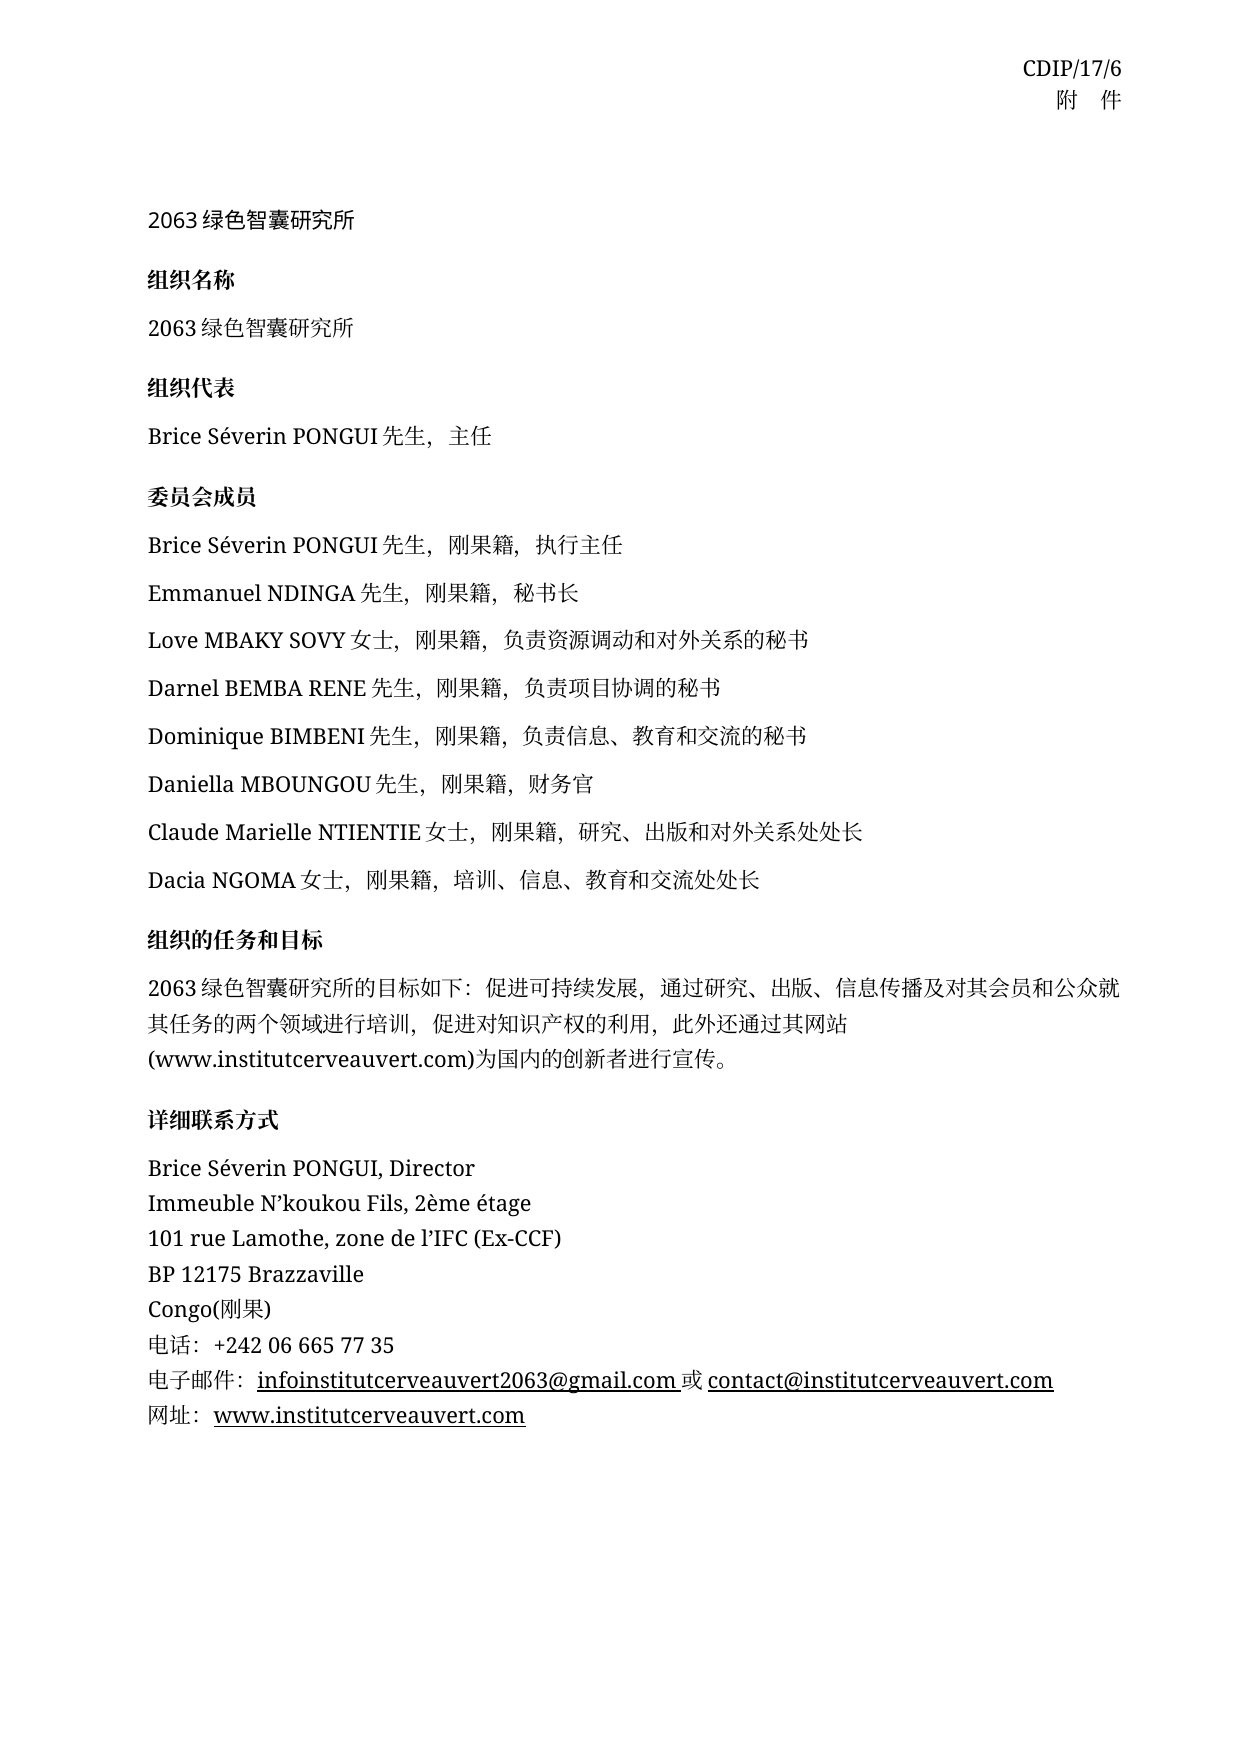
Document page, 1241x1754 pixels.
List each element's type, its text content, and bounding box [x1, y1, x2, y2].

text 2063绿色智囊研究所 [148, 307, 1122, 343]
text 电子邮件：infoinstitutcerveauvert2063@gmail.com或contact@institutcerveauvert.com [148, 1359, 1122, 1395]
text Daniella MBOUNGOU先生，刚果籍，财务官 [148, 763, 1122, 799]
text Dacia NGOMA女士，刚果籍，培训、信息、教育和交流处处长 [148, 859, 1122, 895]
text BP 12175 Brazzaville [148, 1253, 1122, 1288]
text 详细联系方式 [148, 1099, 1122, 1134]
text 委员会成员 [148, 476, 1122, 511]
text Love MBAKY SOVY女士，刚果籍，负责资源调动和对外关系的秘书 [148, 620, 1122, 655]
text 电话：+242 06 665 77 35 [148, 1324, 1122, 1359]
text 组织的任务和目标 [148, 920, 1122, 955]
text Dominique BIMBENI先生，刚果籍，负责信息、教育和交流的秘书 [148, 716, 1122, 751]
text Emmanuel NDINGA先生，刚果籍，秘书长 [148, 572, 1122, 607]
text 网址：www.institutcerveauvert.com [148, 1395, 1122, 1430]
text 2063绿色智囊研究所 [148, 199, 1122, 234]
text Claude Marielle NTIENTIE女士，刚果籍，研究、出版和对外关系处处长 [148, 811, 1122, 847]
text Brice Séverin PONGUI, Director [148, 1147, 1122, 1182]
text 2063绿色智囊研究所的目标如下：促进可持续发展，通过研究、出版、信息传播及对其会员和公众就其任务的两个领域进行培训，促进对知识产权的利用，此外还通过其网站(www.institutcerveauvert.com)为国内的创新者进行宣传。 [148, 968, 1122, 1074]
text Brice Séverin PONGUI先生，主任 [148, 416, 1122, 451]
text Congo(刚果) [148, 1288, 1122, 1324]
text Immeuble N’koukou Fils, 2ème étage [148, 1182, 1122, 1218]
text 组织代表 [148, 368, 1122, 403]
text Darnel BEMBA RENE先生，刚果籍，负责项目协调的秘书 [148, 668, 1122, 703]
text 101 rue Lamothe, zone de l’IFC (Ex-CCF) [148, 1218, 1122, 1253]
text 组织名称 [148, 259, 1122, 295]
text Brice Séverin PONGUI先生，刚果籍，执行主任 [148, 524, 1122, 559]
